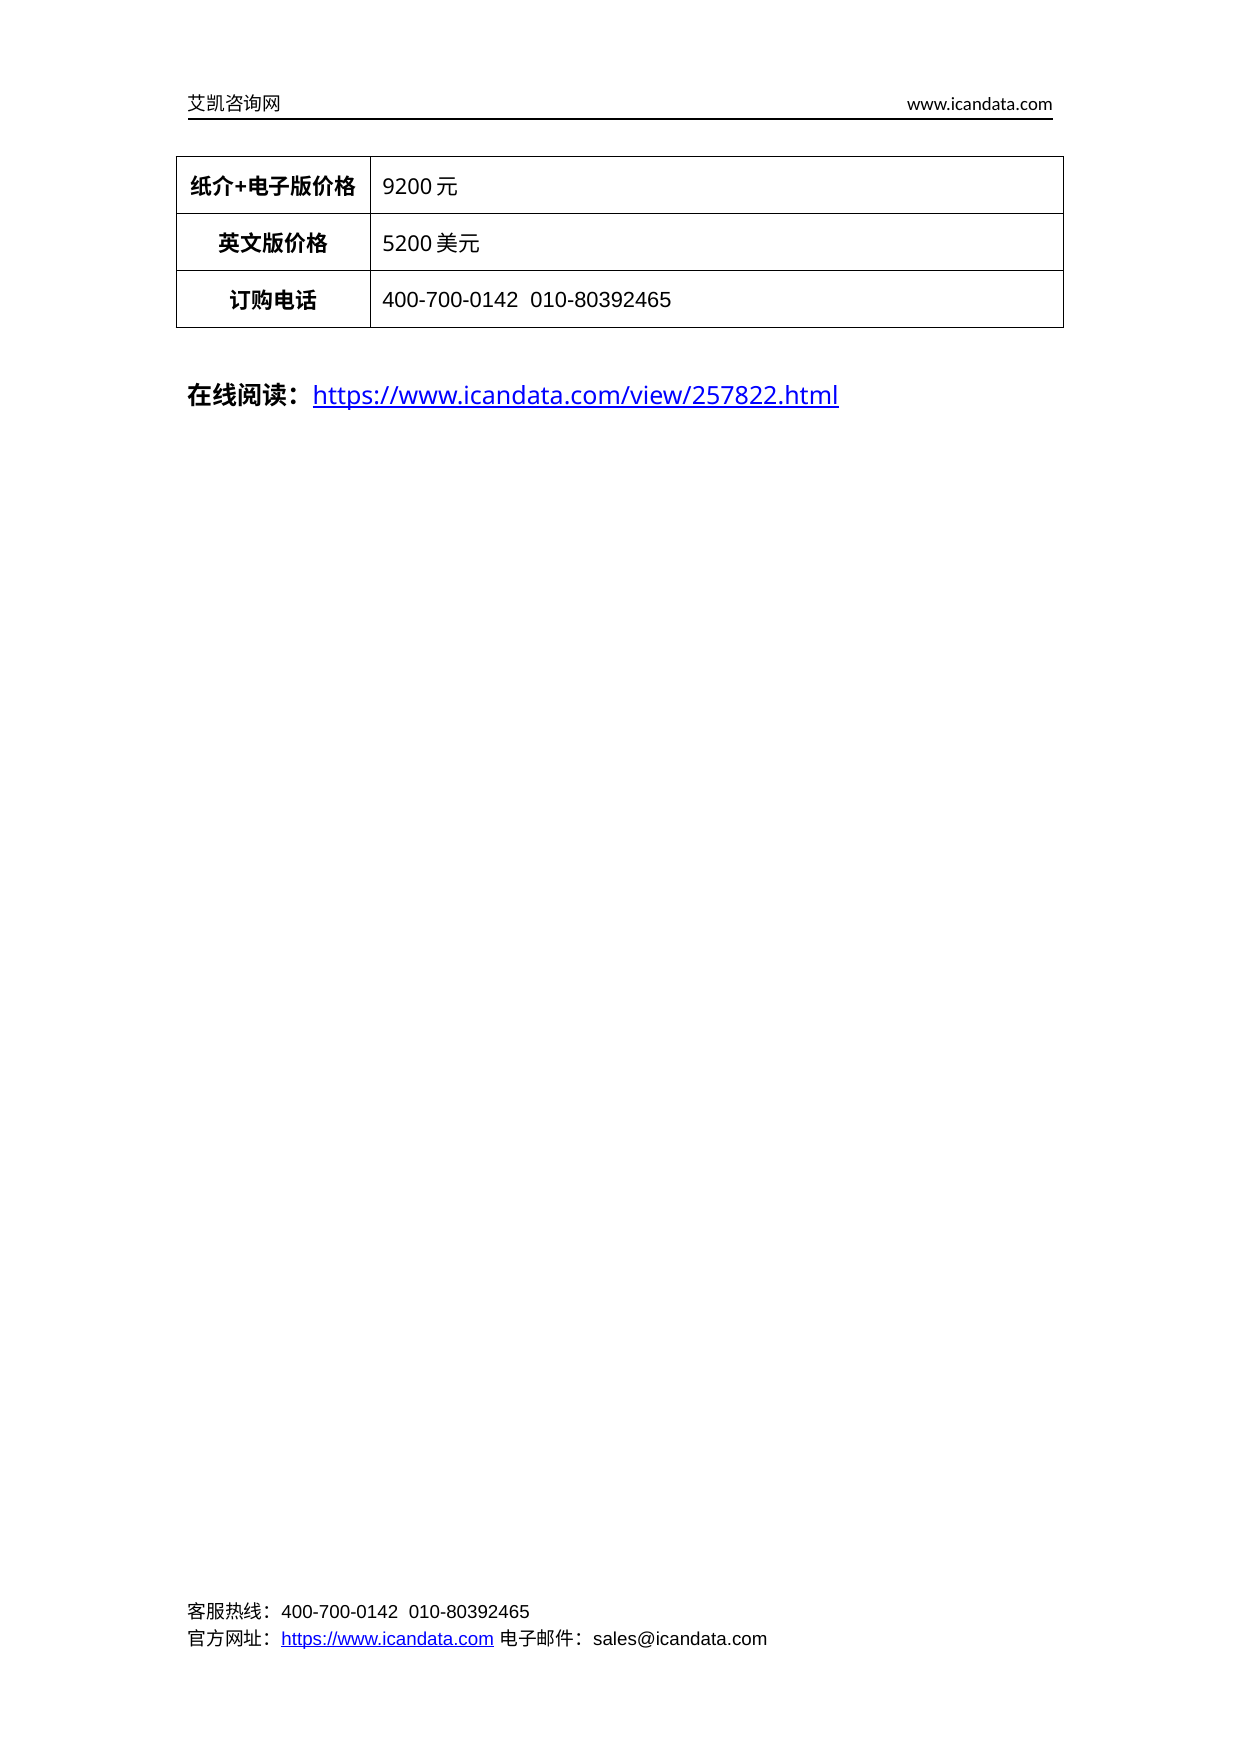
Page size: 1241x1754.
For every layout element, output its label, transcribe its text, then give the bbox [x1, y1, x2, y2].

table_cell 9200元 [371, 157, 1063, 213]
table_cell 英文版价格 [177, 214, 370, 270]
table_cell 纸介+电子版价格 [177, 157, 370, 213]
table_cell 400-700-0142 010-80392465 [371, 271, 1063, 327]
table_cell 5200美元 [371, 214, 1063, 270]
text 在线阅读：https://www.icandata.com/view/257822.html [187, 361, 1053, 426]
table_cell 订购电话 [177, 271, 370, 327]
